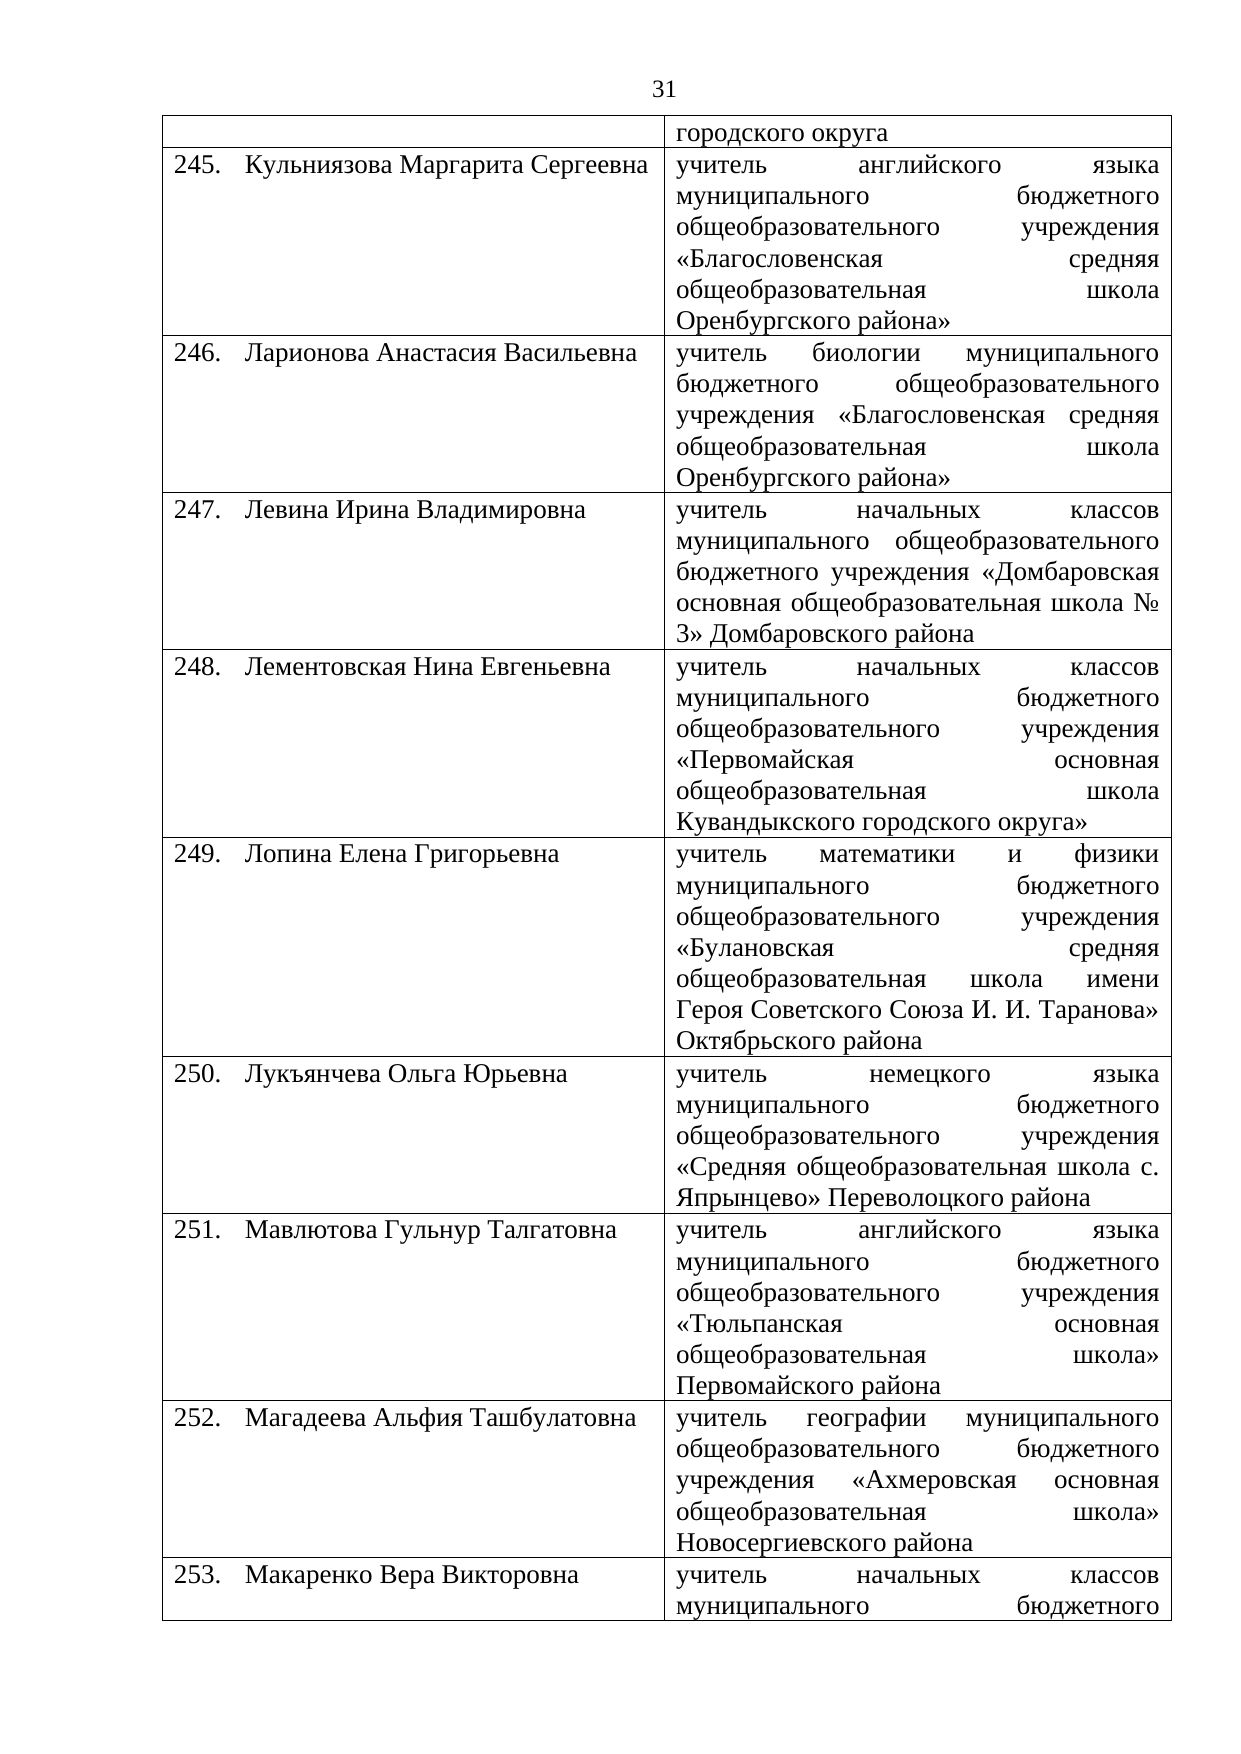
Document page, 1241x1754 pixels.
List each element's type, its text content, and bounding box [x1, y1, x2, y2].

table_cell Лопина Елена Григорьевна [233, 838, 664, 1056]
table_cell учитель немецкого языка муниципального бюджетного общеобразовательного учреждения «Средняя общеобразовательная школа с. Япрынцево» Переволоцкого района [665, 1057, 1171, 1212]
table_cell [163, 493, 233, 649]
table_cell [163, 1214, 233, 1400]
table_cell Лементовская Нина Евгеньевна [233, 650, 664, 837]
table_cell Кульниязова Маргарита Сергеевна [233, 148, 664, 335]
table_cell [163, 1057, 233, 1212]
table_cell учитель английского языка муниципального бюджетного общеобразовательного учреждения «Тюльпанская основная общеобразовательная школа» Первомайского района [665, 1214, 1171, 1400]
table_cell [163, 116, 233, 147]
table_cell учитель математики и физики муниципального бюджетного общеобразовательного учреждения «Булановская средняя общеобразовательная школа имени Героя Советского Союза И. И. Таранова» Октябрьского района [665, 838, 1171, 1056]
table_cell учитель английского языка муниципального бюджетного общеобразовательного учреждения «Благословенская средняя общеобразовательная школа Оренбургского района» [665, 148, 1171, 335]
table_cell [163, 336, 233, 492]
table_cell [163, 1558, 233, 1620]
table_cell [163, 1401, 233, 1557]
table_cell Левина Ирина Владимировна [233, 493, 664, 649]
table_cell Ларионова Анастасия Васильевна [233, 336, 664, 492]
table_cell Лукъянчева Ольга Юрьевна [233, 1057, 664, 1212]
table_cell [163, 650, 233, 837]
table_cell учитель биологии муниципального бюджетного общеобразовательного учреждения «Благословенская средняя общеобразовательная школа Оренбургского района» [665, 336, 1171, 492]
table_cell учитель начальных классов муниципального бюджетного общеобразовательного учреждения «Первомайская основная общеобразовательная школа Кувандыкского городского округа» [665, 650, 1171, 837]
table_cell [163, 838, 233, 1056]
table_cell [163, 148, 233, 335]
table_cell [233, 1558, 664, 1620]
table_cell учитель географии муниципального общеобразовательного бюджетного учреждения «Ахмеровская основная общеобразовательная школа» Новосергиевского района [665, 1401, 1171, 1557]
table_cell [233, 116, 664, 147]
table_cell учитель начальных классов муниципального общеобразовательного бюджетного учреждения «Домбаровская основная общеобразовательная школа № 3» Домбаровского района [665, 493, 1171, 649]
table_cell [665, 1558, 1171, 1620]
table_cell Мавлютова Гульнур Талгатовна [233, 1214, 664, 1400]
table_cell Магадеева Альфия Ташбулатовна [233, 1401, 664, 1557]
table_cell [665, 116, 1171, 147]
